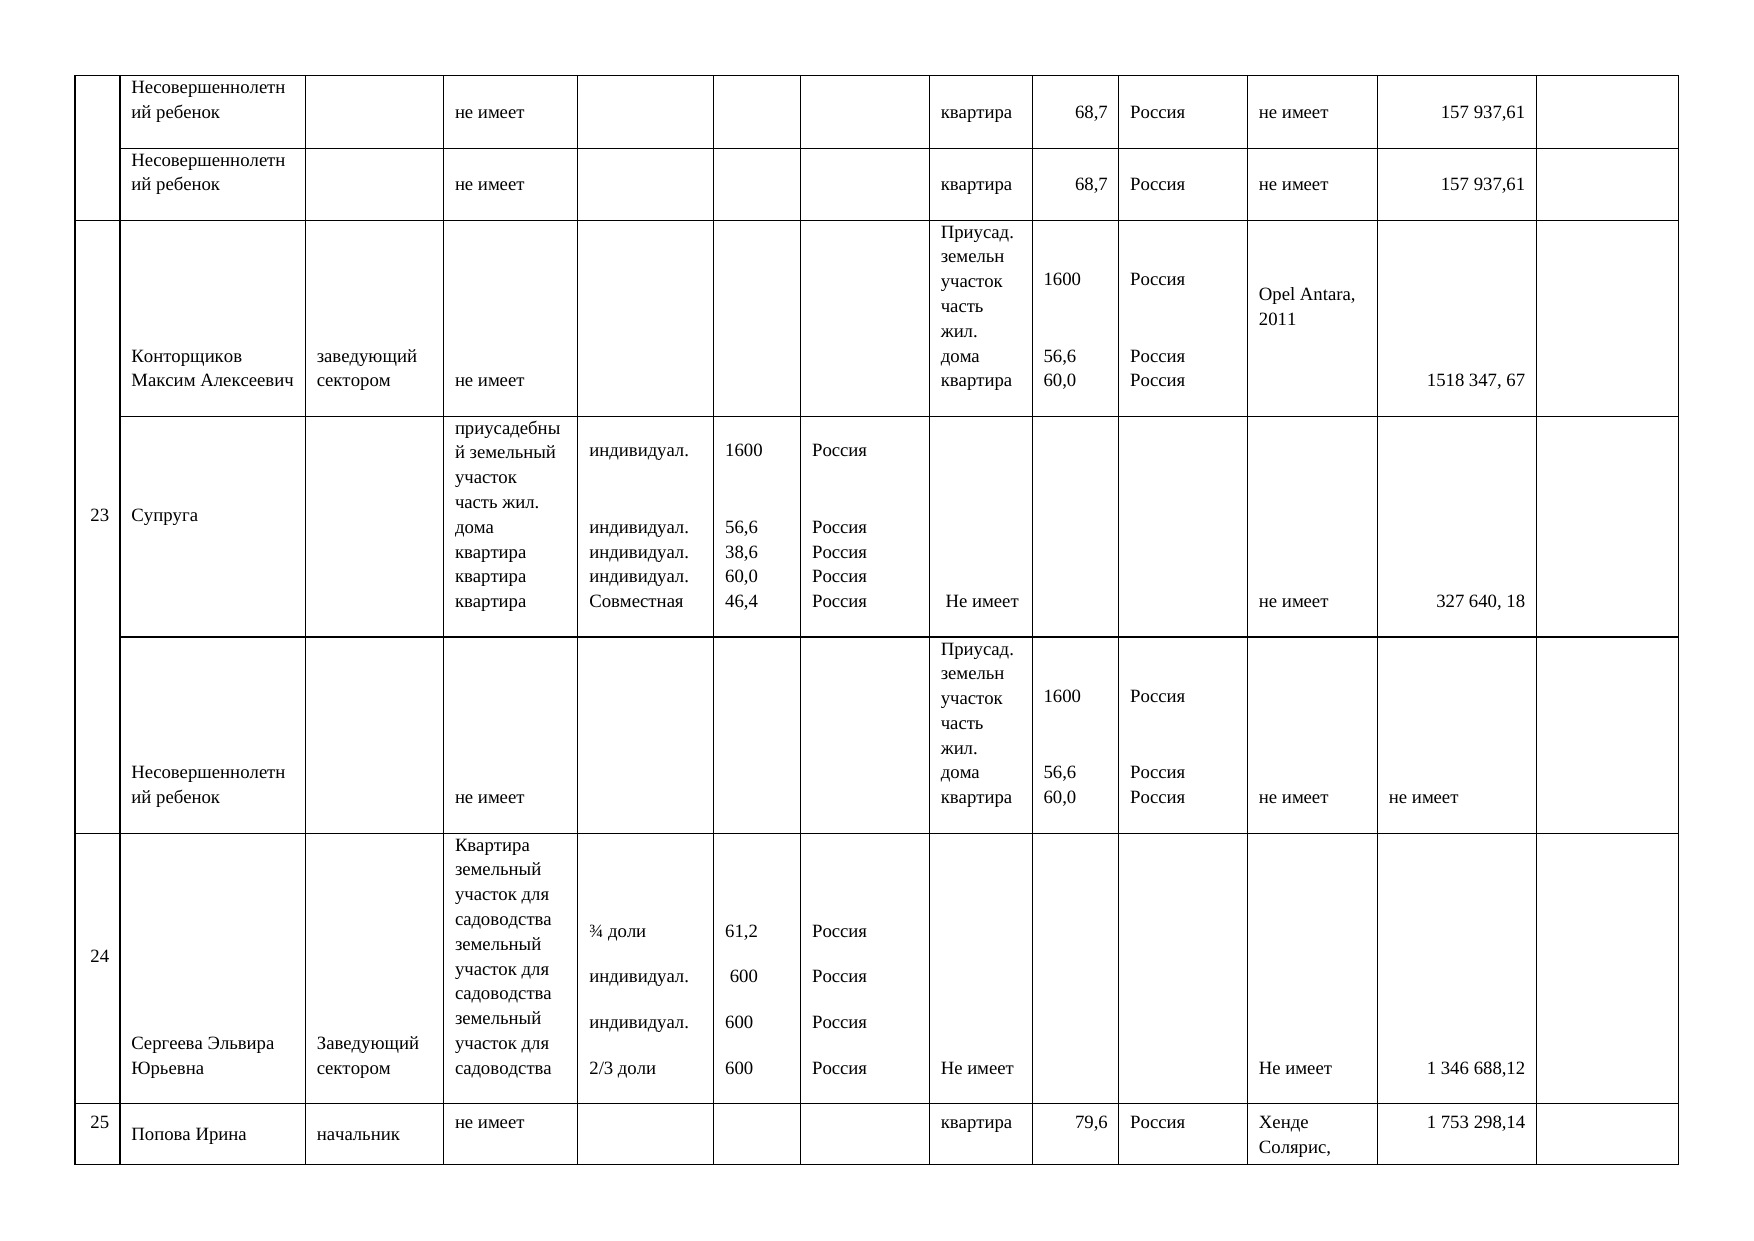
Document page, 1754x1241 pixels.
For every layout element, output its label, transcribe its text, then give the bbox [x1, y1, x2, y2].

table_cell [578, 76, 713, 147]
table_cell Россия [1119, 1104, 1247, 1164]
table_cell квартира [930, 76, 1032, 147]
table_cell 1600 56,6 60,0 [1033, 638, 1118, 832]
table_cell Не имеет [930, 834, 1032, 1103]
table_cell заведующий сектором [306, 221, 443, 416]
table_cell не имеет [1248, 76, 1377, 147]
table_cell Россия Россия Россия [1119, 221, 1247, 416]
table_cell не имеет [444, 149, 577, 219]
table_cell [1033, 417, 1118, 636]
table_cell 22 [76, 76, 119, 219]
table_cell ¾ доли индивидуал. индивидуал. 2/3 доли [578, 834, 713, 1103]
table_cell [714, 638, 800, 832]
table_cell 1600 56,6 38,6 60,0 46,4 [714, 417, 800, 636]
table_cell Несовершеннолетний ребенок [121, 638, 305, 832]
table_cell Супруга [121, 417, 305, 636]
table_cell 68,7 [1033, 76, 1118, 147]
table_cell Россия Россия Россия Россия Россия [801, 417, 929, 636]
table_cell [578, 221, 713, 416]
table_cell Приусад. земельн участок часть жил. дома квартира [930, 638, 1032, 832]
table_cell 79,6 [1033, 1104, 1118, 1164]
table_cell [1537, 1104, 1678, 1164]
table_cell Несовершеннолетний ребенок [121, 76, 305, 147]
table_cell [306, 417, 443, 636]
table_cell Не имеет [930, 417, 1032, 636]
table_cell Не имеет [1248, 834, 1377, 1103]
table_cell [121, 1104, 305, 1164]
table_cell не имеет [444, 1104, 577, 1164]
table_cell приусадебный земельный участок часть жил. дома квартира квартира квартира [444, 417, 577, 636]
table_cell [1033, 834, 1118, 1103]
table_cell [801, 76, 929, 147]
table_cell квартира [930, 1104, 1032, 1164]
table_cell 157 937,61 [1378, 76, 1536, 147]
table_cell Сергеева Эльвира Юрьевна [121, 834, 305, 1103]
table_cell 327 640, 18 [1378, 417, 1536, 636]
table_cell не имеет [1248, 417, 1377, 636]
table_cell [306, 149, 443, 219]
table_cell не имеет [444, 221, 577, 416]
table_cell 23 [76, 221, 119, 832]
table_cell Opel Antara, 2011 [1248, 221, 1377, 416]
table_cell [1537, 221, 1678, 416]
table_cell начальник отдела [306, 1104, 443, 1164]
table_cell [306, 638, 443, 832]
table_cell 24 [76, 834, 119, 1103]
table_cell квартира [930, 149, 1032, 219]
table_cell не имеет [1378, 638, 1536, 832]
table_cell [714, 221, 800, 416]
table_cell [578, 1104, 713, 1164]
table_cell [1537, 834, 1678, 1103]
table_cell Конторщиков Максим Алексеевич [121, 221, 305, 416]
table_cell [306, 76, 443, 147]
table_cell [578, 149, 713, 219]
table_cell 61,2 600 600 600 [714, 834, 800, 1103]
table_cell Хенде Солярис, 2015 [1248, 1104, 1377, 1164]
table_cell [801, 221, 929, 416]
table_cell [1537, 638, 1678, 832]
table_cell не имеет [1248, 149, 1377, 219]
table_cell Россия Россия Россия [1119, 638, 1247, 832]
table_cell Россия [1119, 76, 1247, 147]
table_cell не имеет [1248, 638, 1377, 832]
table_cell [714, 76, 800, 147]
table_cell [1537, 76, 1678, 147]
table_cell 1 753 298,14 [1378, 1104, 1536, 1164]
table_cell Несовершеннолетний ребенок [121, 149, 305, 219]
table_cell Заведующий сектором [306, 834, 443, 1103]
table_cell [801, 149, 929, 219]
table_cell не имеет [444, 76, 577, 147]
table_cell [714, 1104, 800, 1164]
table_cell Квартира земельный участок для садоводства земельный участок для садоводства земельный участок для садоводства [444, 834, 577, 1103]
table_cell Россия Россия Россия Россия [801, 834, 929, 1103]
table_cell 157 937,61 [1378, 149, 1536, 219]
table_cell 1600 56,6 60,0 [1033, 221, 1118, 416]
table_cell [1537, 417, 1678, 636]
table_cell [801, 1104, 929, 1164]
table_cell [1537, 149, 1678, 219]
table_cell [714, 149, 800, 219]
table_cell [1119, 834, 1247, 1103]
table_cell 68,7 [1033, 149, 1118, 219]
table_cell [801, 638, 929, 832]
table_cell индивидуал. индивидуал. индивидуал. индивидуал. Совместная [578, 417, 713, 636]
table_cell Россия [1119, 149, 1247, 219]
table_cell [578, 638, 713, 832]
table_cell 1518 347, 67 [1378, 221, 1536, 416]
table_cell 25 [76, 1104, 119, 1164]
table_cell Приусад. земельн участок часть жил. дома квартира [930, 221, 1032, 416]
table_cell [1119, 417, 1247, 636]
table_cell не имеет [444, 638, 577, 832]
table_cell 1 346 688,12 [1378, 834, 1536, 1103]
